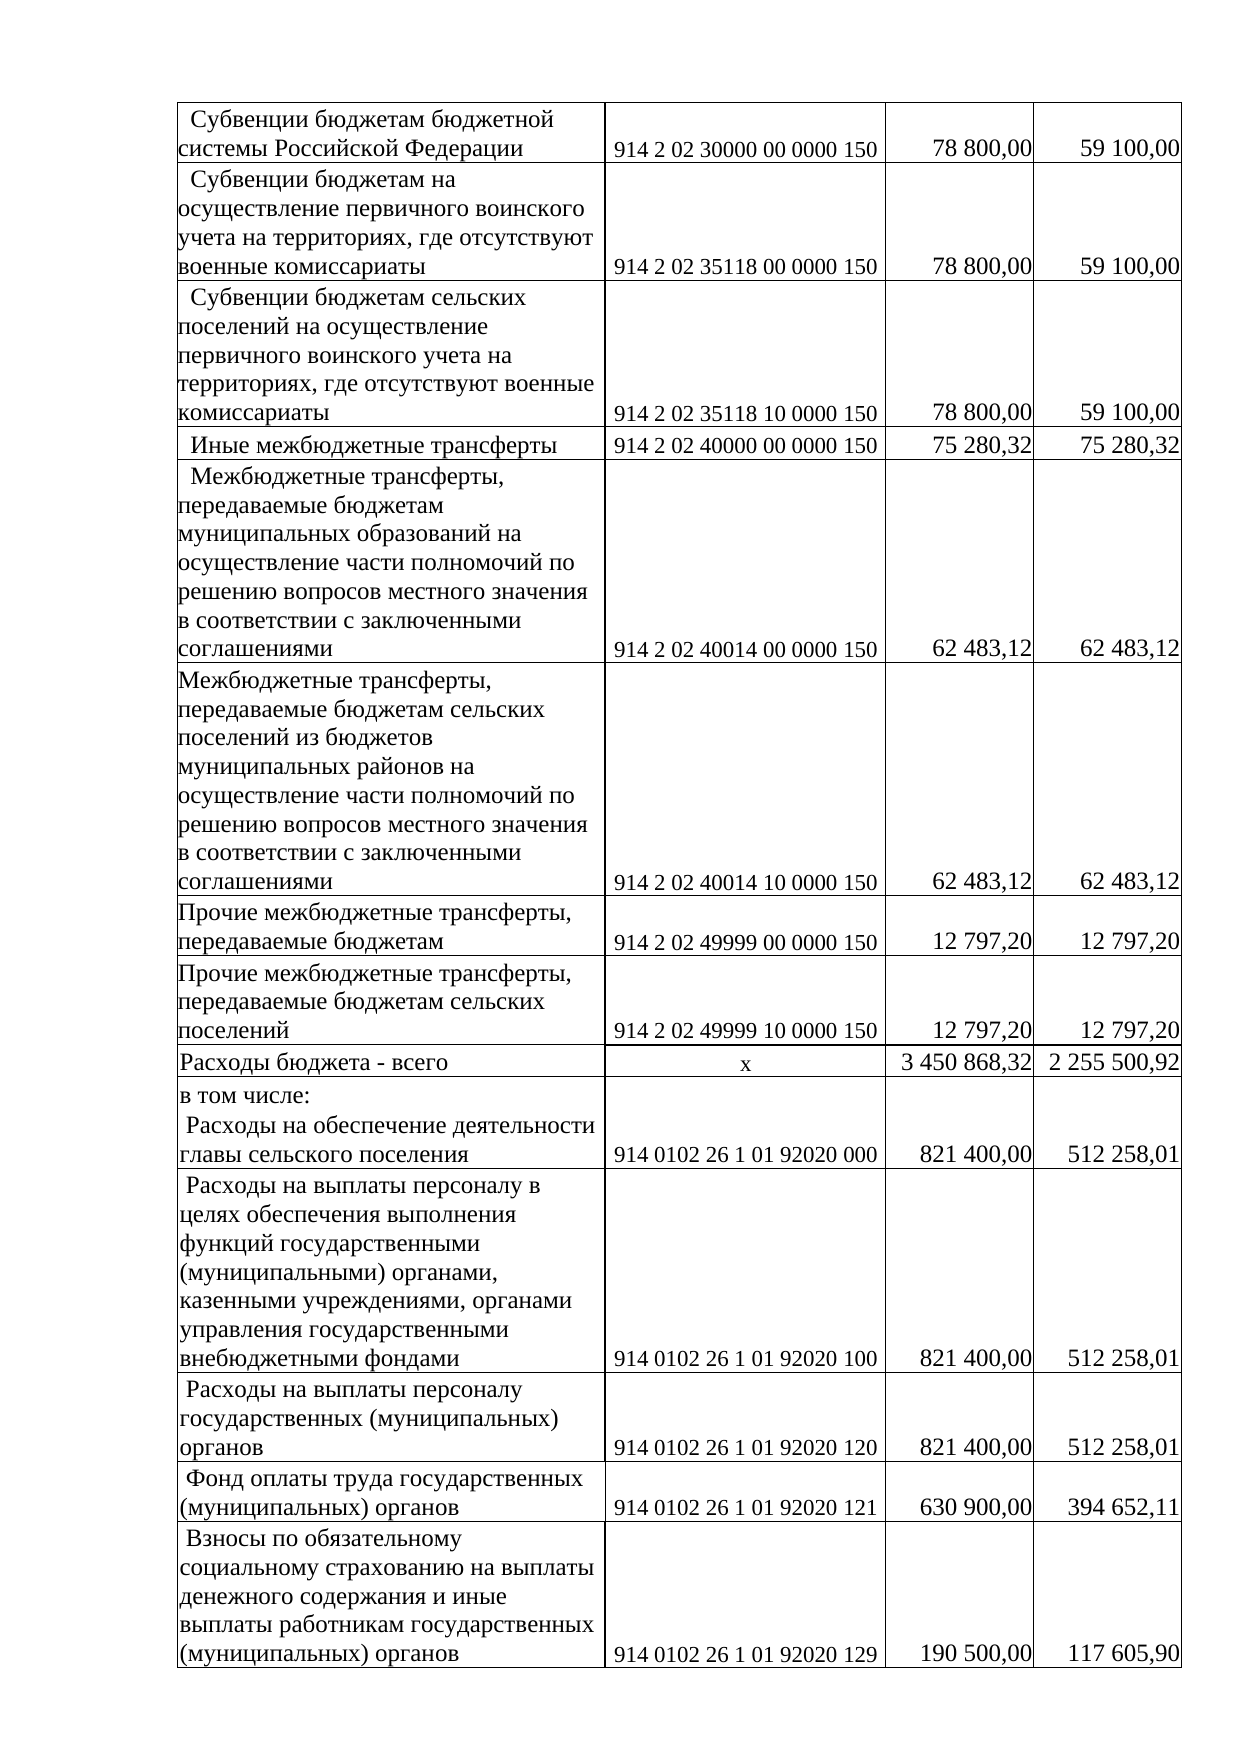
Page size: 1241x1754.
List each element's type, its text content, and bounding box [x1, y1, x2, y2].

table_cell [1034, 1077, 1181, 1109]
table_cell [606, 1077, 885, 1109]
table_cell Субвенции бюджетам на осуществление первичного воинского учета на территориях, где отсутствуют военные комиссариаты [178, 163, 604, 279]
table_cell 512 258,01 [1034, 1373, 1181, 1461]
table_cell Взносы по обязательному социальному страхованию на выплаты денежного содержания и иные выплаты работникам государственных (муниципальных) органов [178, 1522, 604, 1667]
table_cell 914 0102 26 1 01 92020 121 [606, 1462, 885, 1521]
table_cell 12 797,20 [1034, 956, 1181, 1044]
table_cell 62 483,12 [886, 663, 1033, 895]
table_cell 914 2 02 49999 00 0000 150 [606, 896, 885, 955]
table_cell 2 255 500,92 [1034, 1046, 1181, 1076]
table_cell 914 2 02 35118 10 0000 150 [606, 281, 885, 426]
table_cell 12 797,20 [1034, 896, 1181, 955]
table_cell [886, 1077, 1033, 1109]
table_cell Расходы бюджета - всего [178, 1045, 604, 1076]
table_cell 914 0102 26 1 01 92020 129 [606, 1522, 885, 1667]
table_cell 75 280,32 [886, 427, 1033, 458]
table_cell 914 0102 26 1 01 92020 100 [606, 1169, 885, 1372]
table_cell Межбюджетные трансферты, передаваемые бюджетам сельских поселений из бюджетов муниципальных районов на осуществление части полномочий по решению вопросов местного значения в соответствии с заключенными соглашениями [178, 663, 604, 895]
table_cell Межбюджетные трансферты, передаваемые бюджетам муниципальных образований на осуществление части полномочий по решению вопросов местного значения в соответствии с заключенными соглашениями [178, 460, 604, 662]
table_cell 512 258,01 [1034, 1109, 1181, 1168]
table_cell 821 400,00 [886, 1373, 1033, 1461]
table_cell 3 450 868,32 [886, 1046, 1033, 1076]
table_cell 62 483,12 [1034, 663, 1181, 895]
table_cell 630 900,00 [886, 1462, 1033, 1521]
table_cell 12 797,20 [886, 956, 1033, 1044]
table_cell 512 258,01 [1034, 1169, 1181, 1372]
table_cell 914 0102 26 1 01 92020 000 [606, 1109, 885, 1168]
table_cell 78 800,00 [886, 281, 1033, 426]
table_cell 190 500,00 [886, 1522, 1033, 1667]
table_cell 117 605,90 [1034, 1522, 1181, 1667]
table_cell 914 2 02 40014 00 0000 150 [606, 460, 885, 662]
table_cell 12 797,20 [886, 896, 1033, 955]
table_cell 914 2 02 35118 00 0000 150 [606, 163, 885, 279]
table_cell Иные межбюджетные трансферты [178, 427, 604, 458]
table_cell 59 100,00 [1034, 281, 1181, 426]
table_cell 394 652,11 [1034, 1462, 1181, 1521]
table_cell Расходы на выплаты персоналу государственных (муниципальных) органов [178, 1373, 604, 1461]
table_cell 75 280,32 [1034, 427, 1181, 458]
table_cell x [606, 1046, 885, 1076]
table_cell Прочие межбюджетные трансферты, передаваемые бюджетам сельских поселений [178, 956, 604, 1044]
table_cell 62 483,12 [1034, 460, 1181, 662]
table_cell 62 483,12 [886, 460, 1033, 662]
table_cell 821 400,00 [886, 1109, 1033, 1168]
table_cell Прочие межбюджетные трансферты, передаваемые бюджетам [178, 896, 604, 955]
table_cell Субвенции бюджетам сельских поселений на осуществление первичного воинского учета на территориях, где отсутствуют военные комиссариаты [178, 281, 604, 426]
table_cell 59 100,00 [1034, 163, 1181, 279]
table_cell Фонд оплаты труда государственных (муниципальных) органов [178, 1462, 605, 1521]
table_cell Субвенции бюджетам бюджетной системы Российской Федерации [178, 103, 604, 162]
table_cell 78 800,00 [886, 103, 1033, 162]
table_cell 821 400,00 [886, 1169, 1033, 1372]
table_cell Расходы на обеспечение деятельности главы сельского поселения [178, 1109, 604, 1168]
table_cell 914 2 02 40014 10 0000 150 [606, 663, 885, 895]
table_cell 78 800,00 [886, 163, 1033, 279]
table_cell 914 0102 26 1 01 92020 120 [606, 1373, 885, 1461]
table_cell 914 2 02 30000 00 0000 150 [606, 103, 885, 162]
table_cell 59 100,00 [1034, 103, 1181, 162]
table_cell в том числе: [178, 1077, 604, 1109]
table_cell 914 2 02 49999 10 0000 150 [606, 956, 885, 1044]
table_cell 914 2 02 40000 00 0000 150 [606, 427, 885, 458]
